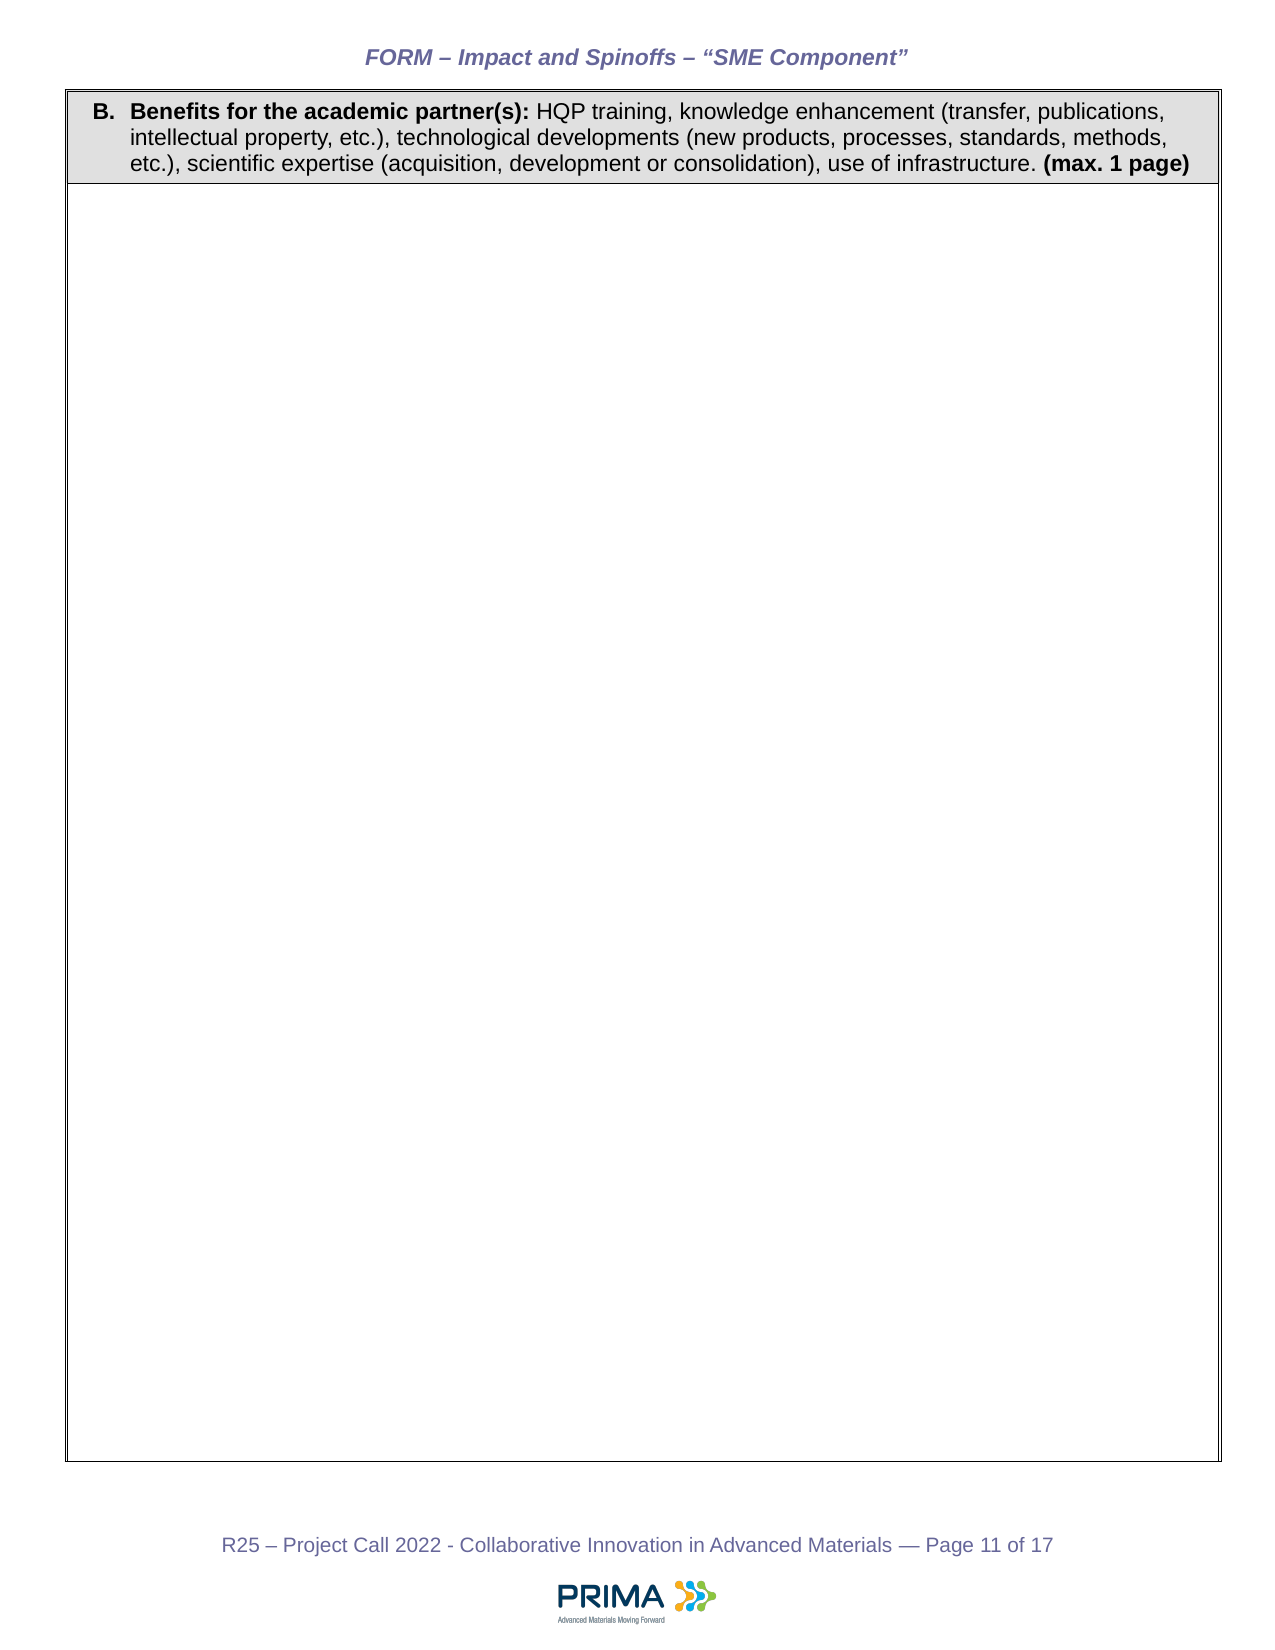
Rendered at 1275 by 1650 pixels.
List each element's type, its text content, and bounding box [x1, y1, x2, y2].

table_cell [68, 184, 1218, 1461]
picture [548, 1573, 727, 1633]
table_cell Benefits for the academic partner(s): HQP training, knowledge enhancement (transfer, publications, intellectual property, etc.), technological developments (new products, processes, standards, methods, etc.), scientific expertise (acquisition, development or consolidation), use of infrastructure. (max. 1 page) [68, 92, 1218, 183]
